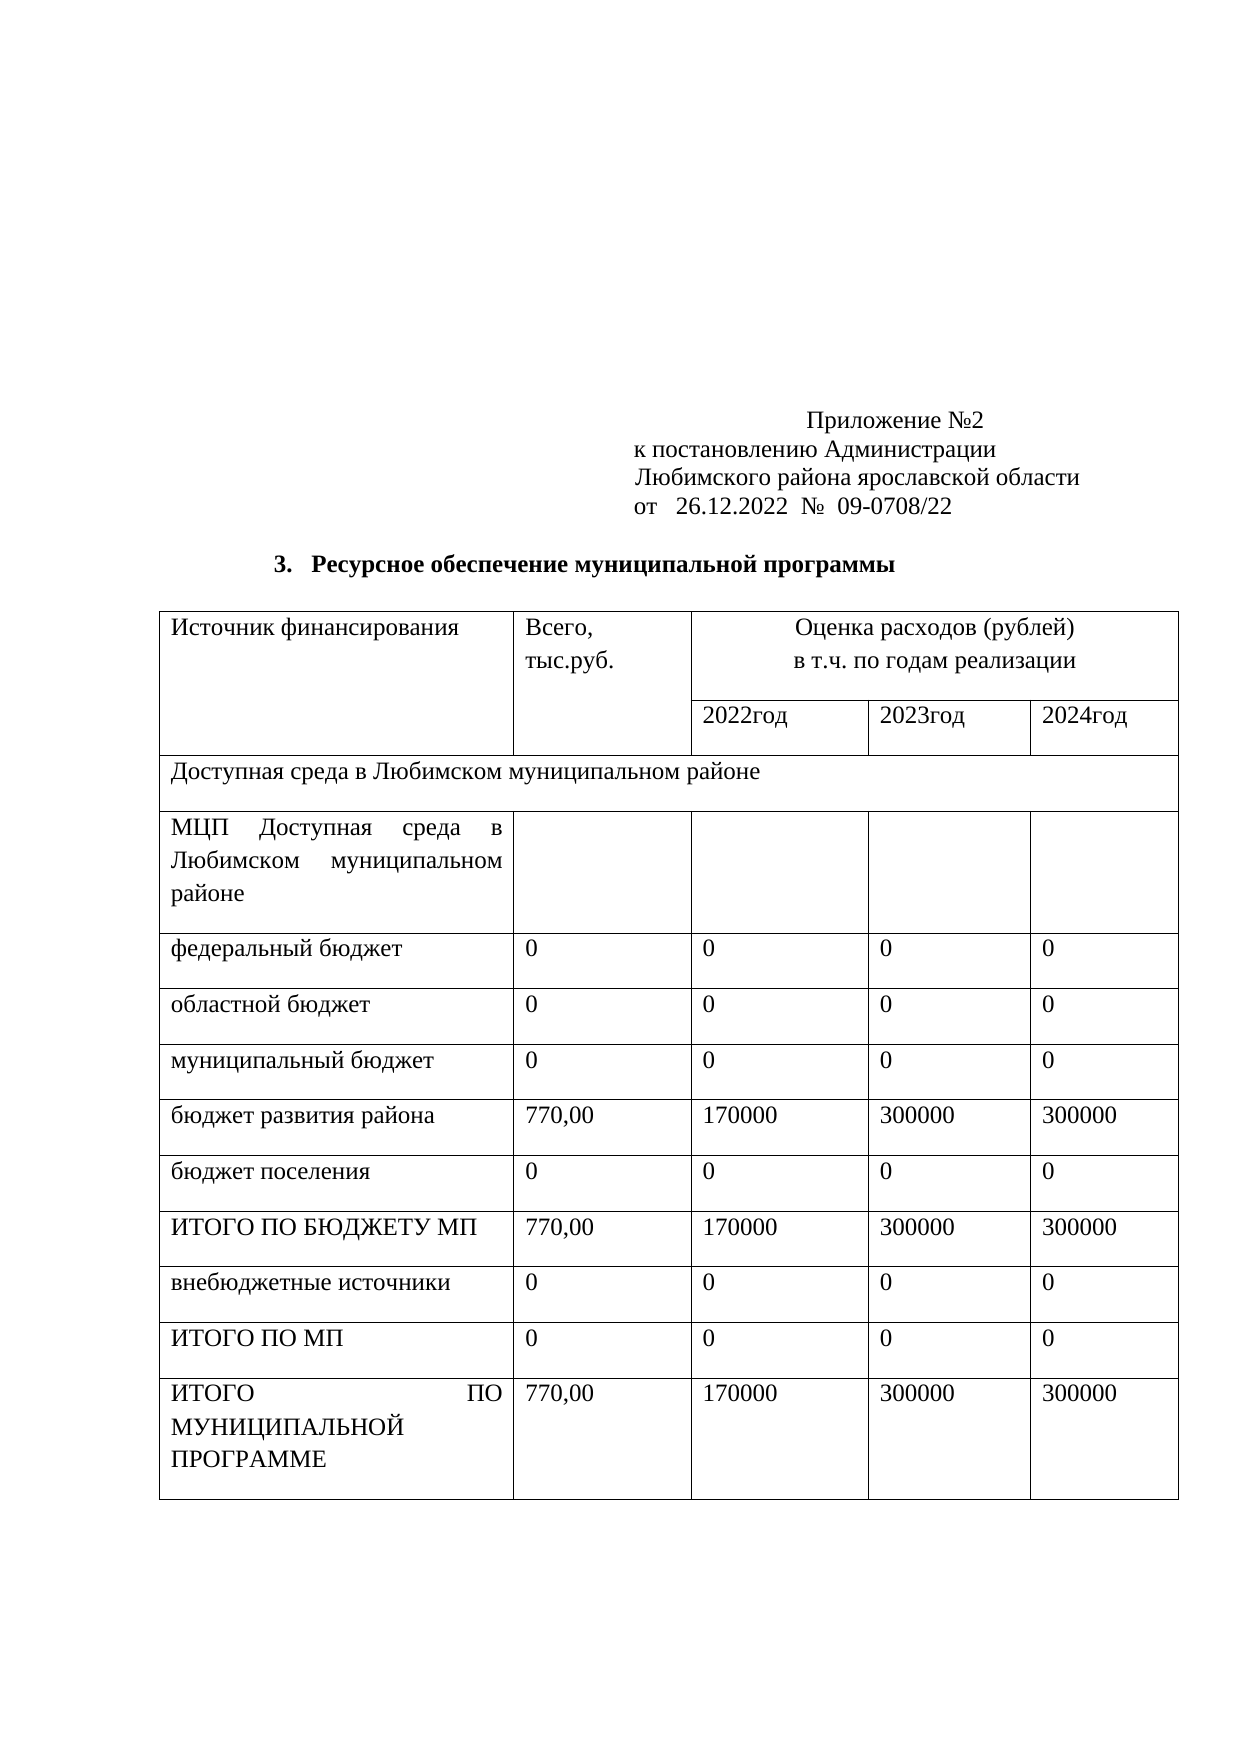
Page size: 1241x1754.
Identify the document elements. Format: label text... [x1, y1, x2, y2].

table_cell 770,00 [514, 1212, 691, 1266]
table_cell 0 [1031, 1267, 1178, 1322]
table_cell 2024год [1031, 701, 1178, 755]
table_cell 2022год [692, 701, 868, 755]
table_cell областной бюджет [160, 989, 513, 1044]
table_cell 0 [1031, 1323, 1178, 1377]
table_cell 300000 [869, 1379, 1030, 1499]
table_header Всего, тыс.руб. [514, 612, 691, 755]
table_cell [1031, 812, 1178, 932]
table_cell 170000 [692, 1100, 868, 1155]
table_cell бюджет поселения [160, 1156, 513, 1211]
table_cell 0 [869, 989, 1030, 1044]
table_cell 0 [692, 1156, 868, 1211]
table_cell 0 [692, 1323, 868, 1377]
table_cell 0 [692, 1045, 868, 1099]
table_cell 300000 [1031, 1212, 1178, 1266]
table_cell 300000 [1031, 1379, 1178, 1499]
table_cell 0 [1031, 1045, 1178, 1099]
table_cell 2023год [869, 701, 1030, 755]
table_cell [692, 812, 868, 932]
table_cell 770,00 [514, 1379, 691, 1499]
list Ресурсное обеспечение муниципальной программы [274, 549, 1152, 577]
table_cell 0 [514, 1045, 691, 1099]
table_cell 0 [1031, 1156, 1178, 1211]
table_cell 0 [1031, 934, 1178, 988]
table_cell ИТОГО ПО МП [160, 1323, 513, 1377]
table_cell 0 [1031, 989, 1178, 1044]
table_cell муниципальный бюджет [160, 1045, 513, 1099]
table_cell Доступная среда в Любимском муниципальном районе [160, 756, 1178, 811]
table_cell ИТОГО ПО МУНИЦИПАЛЬНОЙ ПРОГРАММЕ [160, 1379, 513, 1499]
table_cell 770,00 [514, 1100, 691, 1155]
table_cell ИТОГО ПО БЮДЖЕТУ МП [160, 1212, 513, 1266]
table_cell 170000 [692, 1212, 868, 1266]
table_cell 0 [692, 989, 868, 1044]
table_cell 0 [514, 1156, 691, 1211]
table_cell 0 [869, 1323, 1030, 1377]
table_cell 0 [514, 934, 691, 988]
table_cell 0 [869, 1045, 1030, 1099]
table_cell 300000 [869, 1100, 1030, 1155]
table_header Источник финансирования [160, 612, 513, 755]
table_cell федеральный бюджет [160, 934, 513, 988]
table_cell 0 [869, 1267, 1030, 1322]
table_cell [869, 812, 1030, 932]
table_cell внебюджетные источники [160, 1267, 513, 1322]
table_cell 0 [869, 934, 1030, 988]
table_cell 0 [692, 934, 868, 988]
table_header Оценка расходов (рублей) в т.ч. по годам реализации [692, 612, 1178, 699]
table_cell [514, 812, 691, 932]
table_cell 0 [514, 1323, 691, 1377]
text к постановлению Администрации [398, 434, 1152, 462]
table_cell 170000 [692, 1379, 868, 1499]
table_cell МЦП Доступная среда в Любимском муниципальном районе [160, 812, 513, 932]
table_cell 300000 [1031, 1100, 1178, 1155]
table_cell 0 [514, 989, 691, 1044]
table_cell 0 [692, 1267, 868, 1322]
text Приложение №2 [177, 405, 1152, 434]
table_cell 0 [869, 1156, 1030, 1211]
text от 26.12.2022 № 09-0708/22 [177, 491, 1152, 520]
table_cell 0 [514, 1267, 691, 1322]
table_cell 300000 [869, 1212, 1030, 1266]
text Любимского района ярославской области [177, 462, 1152, 491]
table_cell бюджет развития района [160, 1100, 513, 1155]
